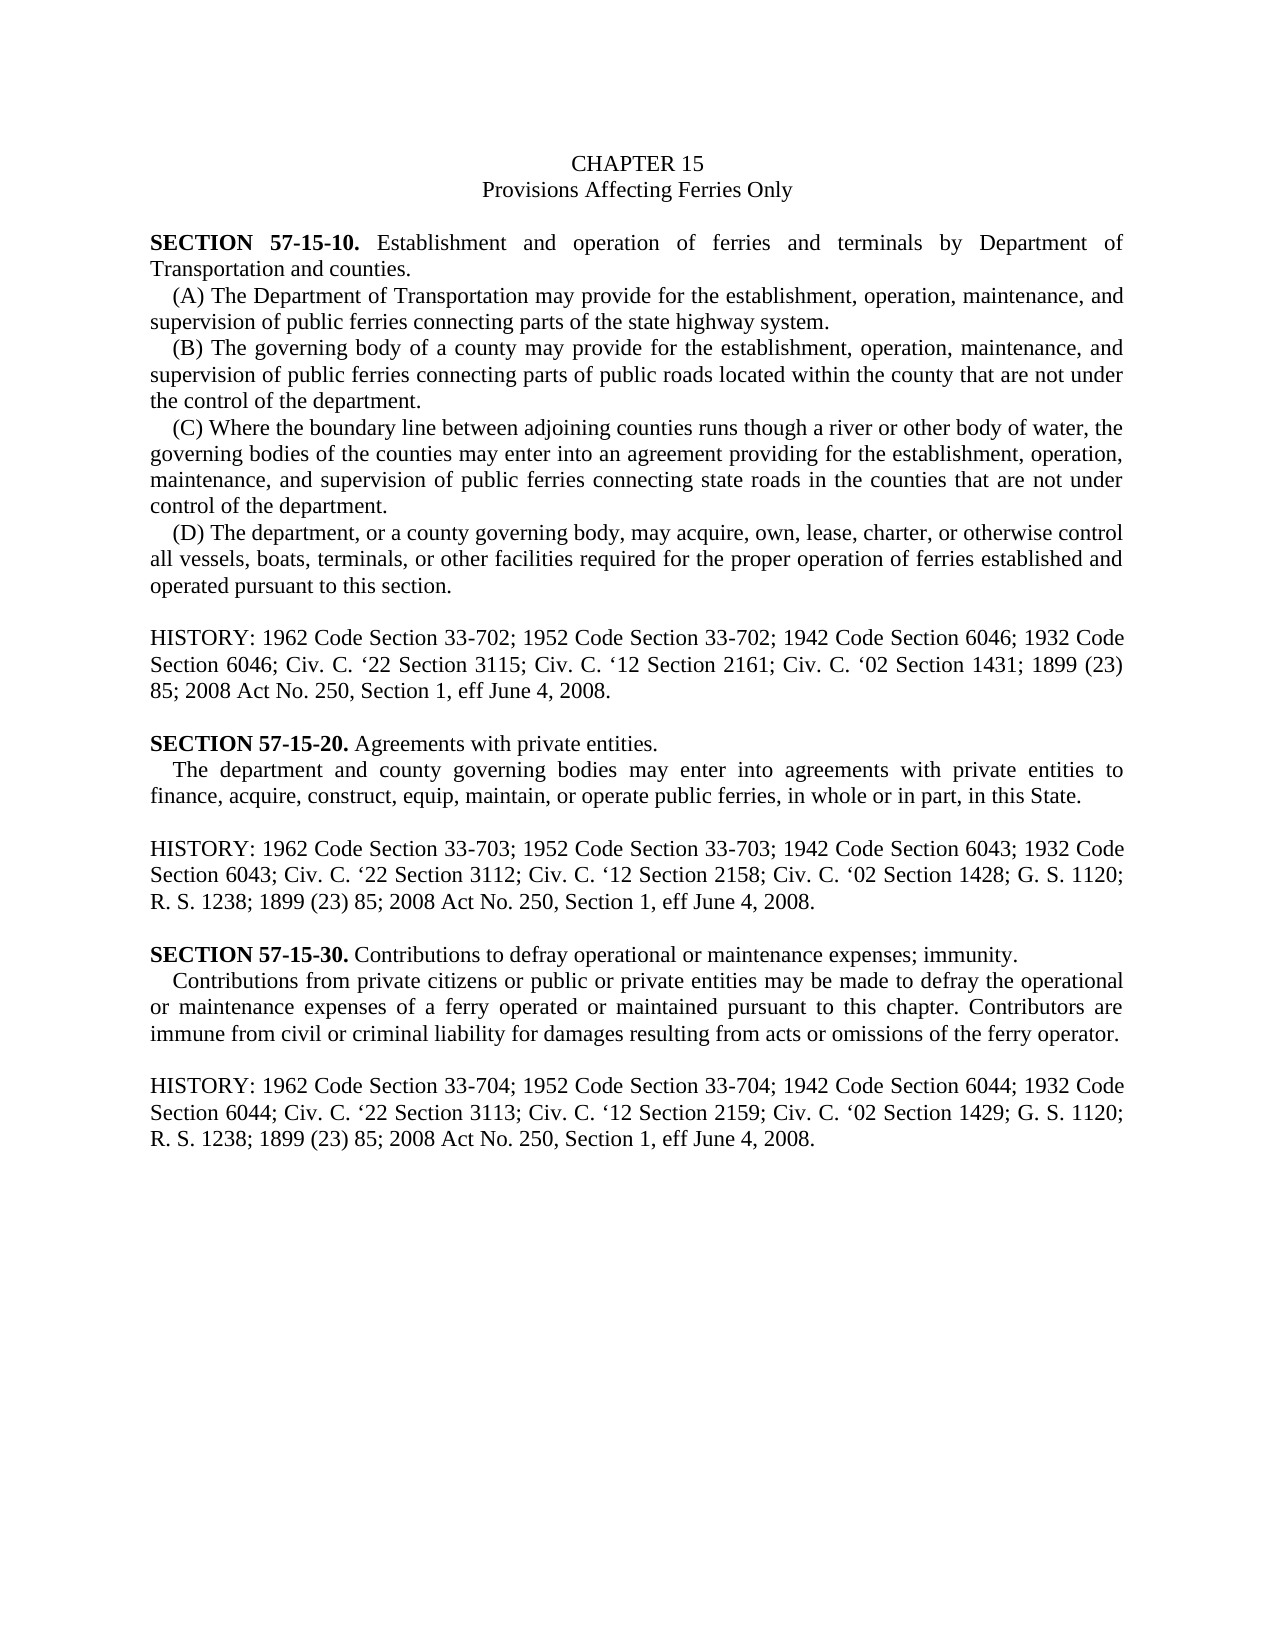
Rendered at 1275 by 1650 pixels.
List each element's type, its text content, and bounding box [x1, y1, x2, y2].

text Contributions from private citizens or public or private entities may be made to defray the operational or maintenance expenses of a ferry operated or maintained pursuant to this chapter. Contributors are immune from civil or criminal liability for damages resulting from acts or omissions of the ferry operator. [150, 967, 1125, 1046]
text The department and county governing bodies may enter into agreements with private entities to finance, acquire, construct, equip, maintain, or operate public ferries, in whole or in part, in this State. [150, 756, 1125, 809]
text (C) Where the boundary line between adjoining counties runs though a river or other body of water, the governing bodies of the counties may enter into an agreement providing for the establishment, operation, maintenance, and supervision of public ferries connecting state roads in the counties that are not under control of the department. [150, 413, 1125, 519]
text HISTORY: 1962 Code Section 33-702; 1952 Code Section 33-702; 1942 Code Section 6046; 1932 Code Section 6046; Civ. C. ‘22 Section 3115; Civ. C. ‘12 Section 2161; Civ. C. ‘02 Section 1431; 1899 (23) 85; 2008 Act No. 250, Section 1, eff June 4, 2008. [150, 624, 1125, 703]
text CHAPTER 15 [150, 150, 1125, 176]
text HISTORY: 1962 Code Section 33-704; 1952 Code Section 33-704; 1942 Code Section 6044; 1932 Code Section 6044; Civ. C. ‘22 Section 3113; Civ. C. ‘12 Section 2159; Civ. C. ‘02 Section 1429; G. S. 1120; R. S. 1238; 1899 (23) 85; 2008 Act No. 250, Section 1, eff June 4, 2008. [150, 1072, 1125, 1151]
text SECTION 57-15-10. Establishment and operation of ferries and terminals by Department of Transportation and counties. [150, 229, 1125, 282]
text (B) The governing body of a county may provide for the establishment, operation, maintenance, and supervision of public ferries connecting parts of public roads located within the county that are not under the control of the department. [150, 334, 1125, 413]
text (A) The Department of Transportation may provide for the establishment, operation, maintenance, and supervision of public ferries connecting parts of the state highway system. [150, 282, 1125, 334]
text SECTION 57-15-30. Contributions to defray operational or maintenance expenses; immunity. [150, 941, 1125, 967]
text (D) The department, or a county governing body, may acquire, own, lease, charter, or otherwise control all vessels, boats, terminals, or other facilities required for the proper operation of ferries established and operated pursuant to this section. [150, 519, 1125, 598]
text SECTION 57-15-20. Agreements with private entities. [150, 730, 1125, 756]
text HISTORY: 1962 Code Section 33-703; 1952 Code Section 33-703; 1942 Code Section 6043; 1932 Code Section 6043; Civ. C. ‘22 Section 3112; Civ. C. ‘12 Section 2158; Civ. C. ‘02 Section 1428; G. S. 1120; R. S. 1238; 1899 (23) 85; 2008 Act No. 250, Section 1, eff June 4, 2008. [150, 835, 1125, 914]
text Provisions Affecting Ferries Only [150, 176, 1125, 203]
